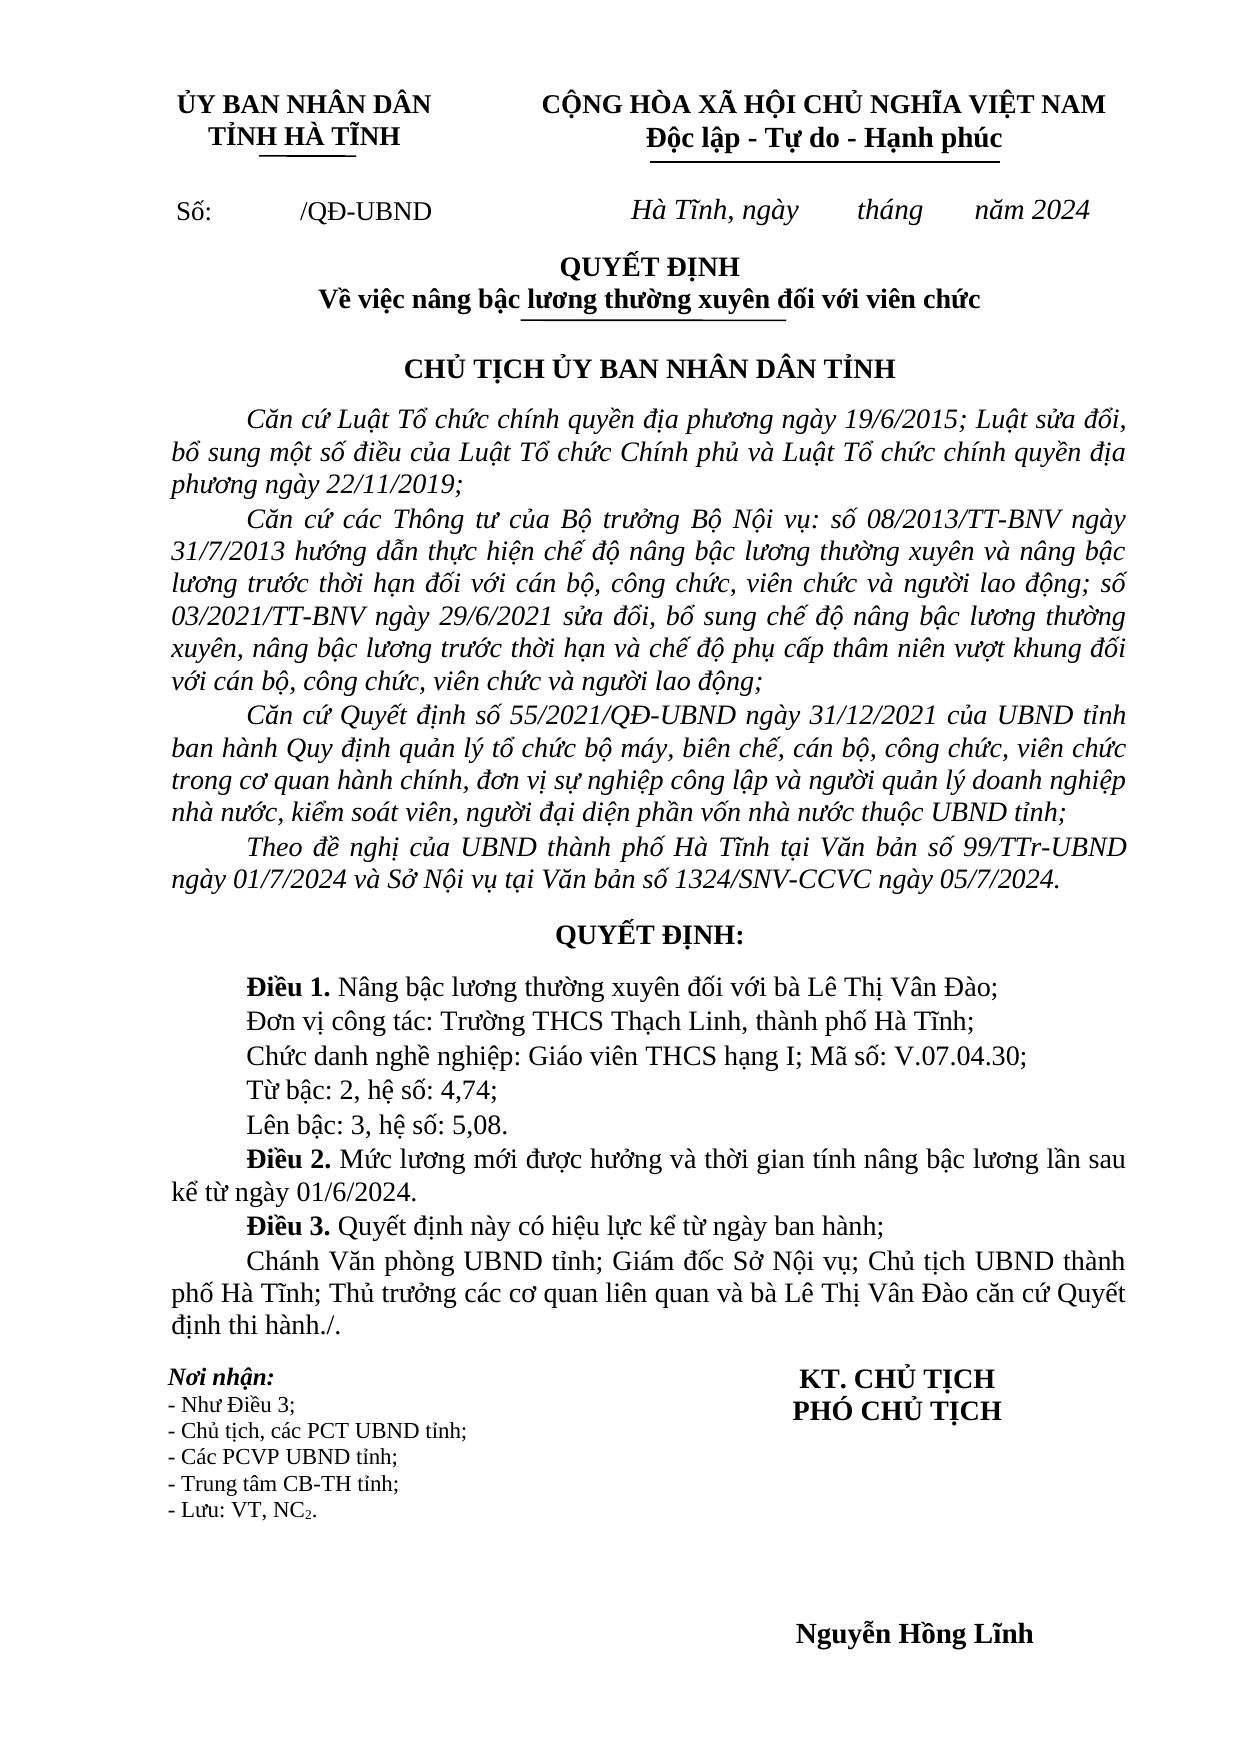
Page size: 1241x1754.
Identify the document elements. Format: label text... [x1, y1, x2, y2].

text Lên bậc: 3, hệ số: 5,08. [171, 1108, 1128, 1140]
text Căn cứ các Thông tư của Bộ trưởng Bộ Nội vụ: số 08/2013/TT-BNV ngày 31/7/2013 hướng dẫn thực hiện chế độ nâng bậc lương thường xuyên và nâng bậc lương trước thời hạn đối với cán bộ, công chức, viên chức và người lao động; số 03/2021/TT-BNV ngày 29/6/2021 sửa đổi, bổ sung chế độ nâng bậc lương thường xuyên, nâng bậc lương trước thời hạn và chế độ phụ cấp thâm niên vượt khung đối với cán bộ, công chức, viên chức và người lao động; [171, 502, 1128, 696]
text Điều 2. Mức lương mới được hưởng và thời gian tính nâng bậc lương lần sau kể từ ngày 01/6/2024. [171, 1142, 1128, 1207]
table_header Nơi nhận: - Như Điều 3; - Chủ tịch, các PCT UBND tỉnh; - Các PCVP UBND tỉnh; - Trung tâm CB-TH tỉnh; - Lưu: VT, NC2. [156, 1362, 611, 1649]
text Đơn vị công tác: Trường THCS Thạch Linh, thành phố Hà Tĩnh; [171, 1004, 1128, 1037]
text Về việc nâng bậc lương thường xuyên đối với viên chức [171, 282, 1128, 314]
text Từ bậc: 2, hệ số: 4,74; [171, 1073, 1128, 1106]
text Chức danh nghề nghiệp: Giáo viên THCS hạng I; Mã số: V.07.04.30; [171, 1039, 1128, 1071]
text QUYẾT ĐỊNH: [171, 918, 1128, 950]
text Chánh Văn phòng UBND tỉnh; Giám đốc Sở Nội vụ; Chủ tịch UBND thành phố Hà Tĩnh; Thủ trưởng các cơ quan liên quan và bà Lê Thị Vân Đào căn cứ Quyết định thi hành./. [171, 1244, 1128, 1341]
text Điều 3. Quyết định này có hiệu lực kể từ ngày ban hành; [171, 1209, 1128, 1242]
text Căn cứ Luật Tổ chức chính quyền địa phương ngày 19/6/2015; Luật sửa đổi, bổ sung một số điều của Luật Tổ chức Chính phủ và Luật Tổ chức chính quyền địa phương ngày 22/11/2019; [171, 402, 1128, 500]
text QUYẾT ĐỊNH [171, 250, 1128, 282]
table_header KT. CHỦ TỊCH PHÓ CHỦ TỊCH Nguyễn Hồng Lĩnh [611, 1362, 1183, 1649]
table_header CỘNG HÒA XÃ HỘI CHỦ NGHĨA VIỆT Độc lập - Tự do - Hạnh phúc Hà Tĩnh, ngày tháng năm 2024 [500, 89, 1148, 226]
table_header ỦY BAN NHÂN DÂN TỈNH HÀ TĨNH Số: /QĐ-UBND [109, 89, 500, 226]
text Căn cứ Quyết định số 55/2021/QĐ-UBND ngày 31/12/2021 của UBND tỉnh ban hành Quy định quản lý tổ chức bộ máy, biên chế, cán bộ, công chức, viên chức trong cơ quan hành chính, đơn vị sự nghiệp công lập và người quản lý doanh nghiệp nhà nước, kiểm soát viên, người đại diện phần vốn nhà nước thuộc UBND tỉnh; [171, 698, 1128, 828]
text Điều 1. Nâng bậc lương thường xuyên đối với bà Lê Thị Vân Đào; [171, 970, 1128, 1002]
text CHỦ TỊCH ỦY BAN NHÂN DÂN TỈNH [171, 352, 1128, 384]
text Theo đề nghị của UBND thành phố Hà Tĩnh tại Văn bản số 99/TTr-UBND ngày 01/7/2024 và Sở Nội vụ tại Văn bản số 1324/SNV-CCVC ngày 05/7/2024. [171, 830, 1128, 895]
